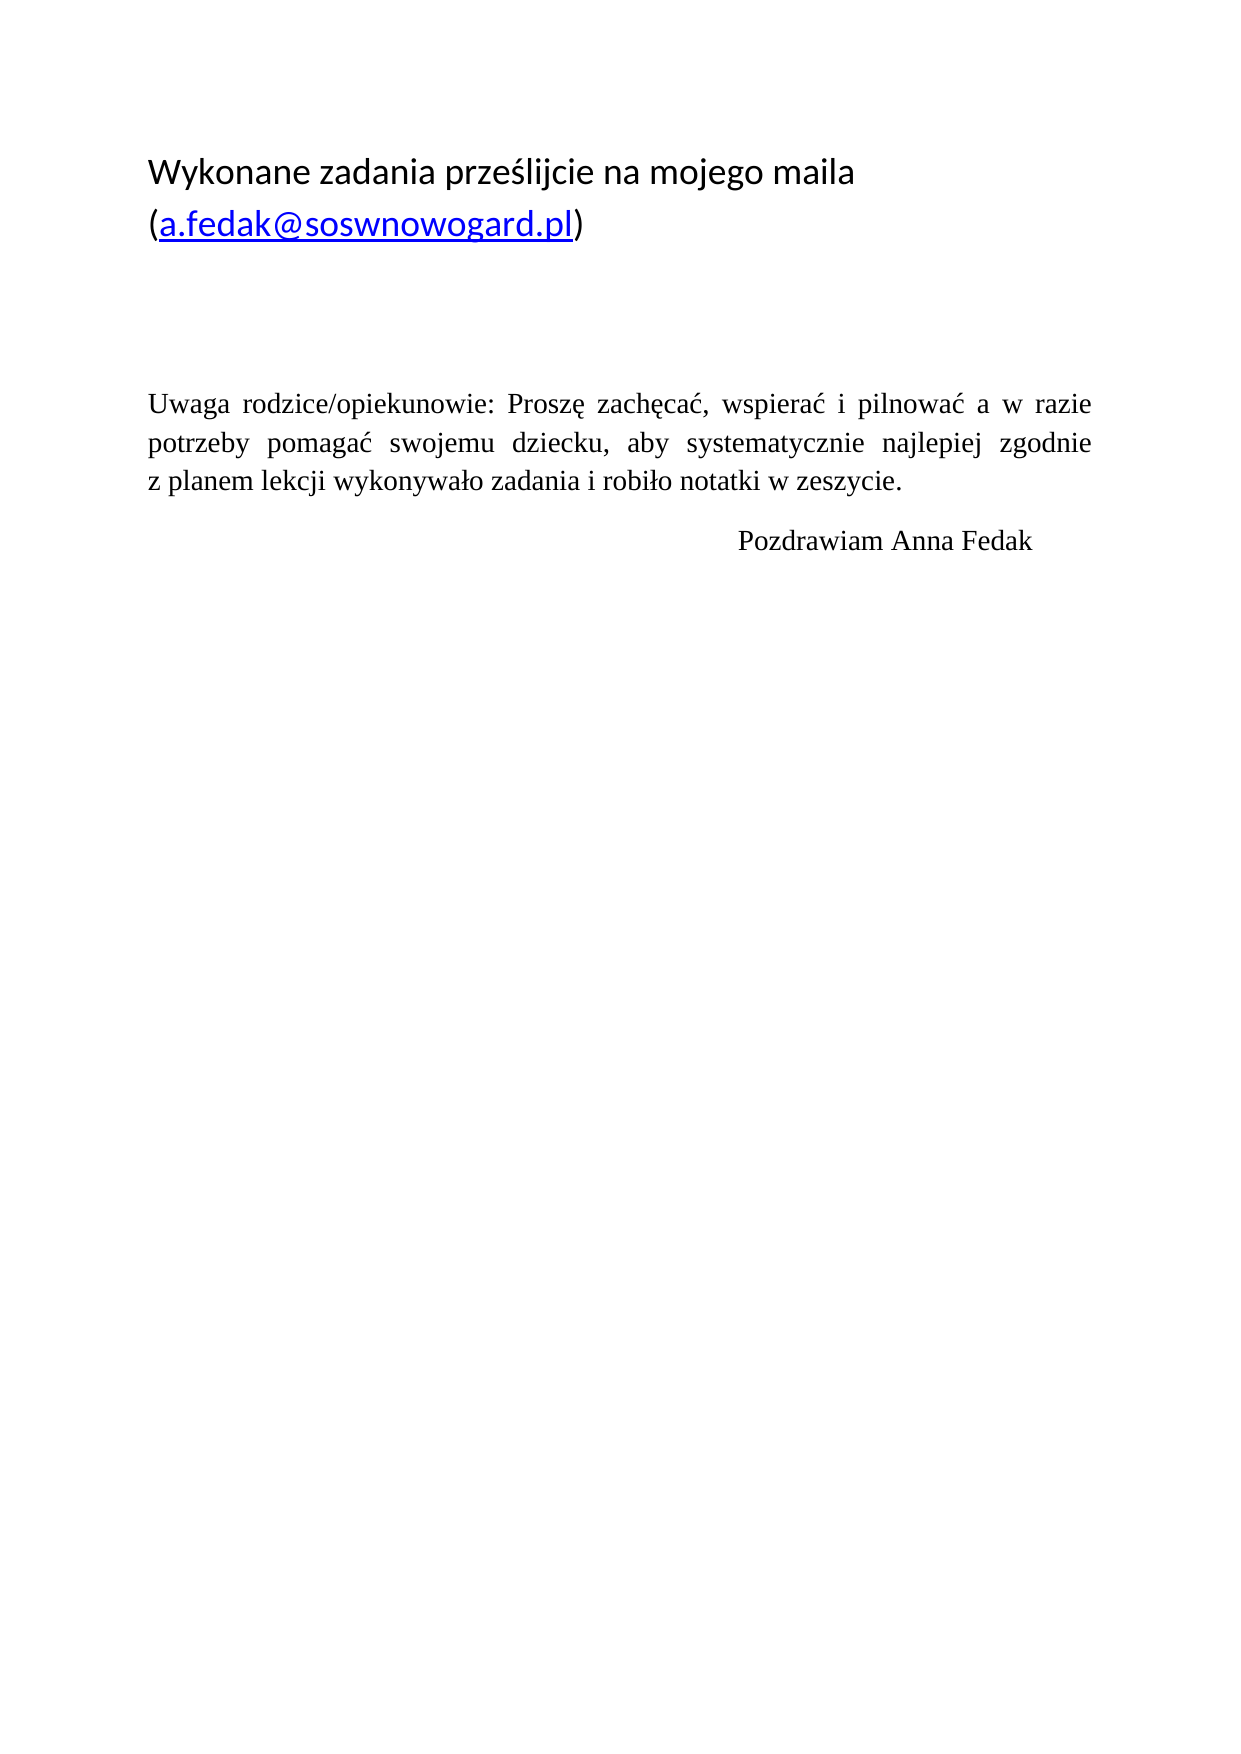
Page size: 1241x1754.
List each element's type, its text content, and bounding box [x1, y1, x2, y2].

text Uwaga rodzice/opiekunowie: Proszę zachęcać, wspierać i pilnować a w razie potrzeby pomagać swojemu dziecku, aby systematycznie najlepiej zgodnie z planem lekcji wykonywało zadania i robiło notatki w zeszycie. [148, 386, 1093, 497]
text Wykonane zadania prześlijcie na mojego maila (a.fedak@soswnowogard.pl) [148, 148, 1093, 246]
text Pozdrawiam Anna Fedak [664, 523, 1093, 556]
